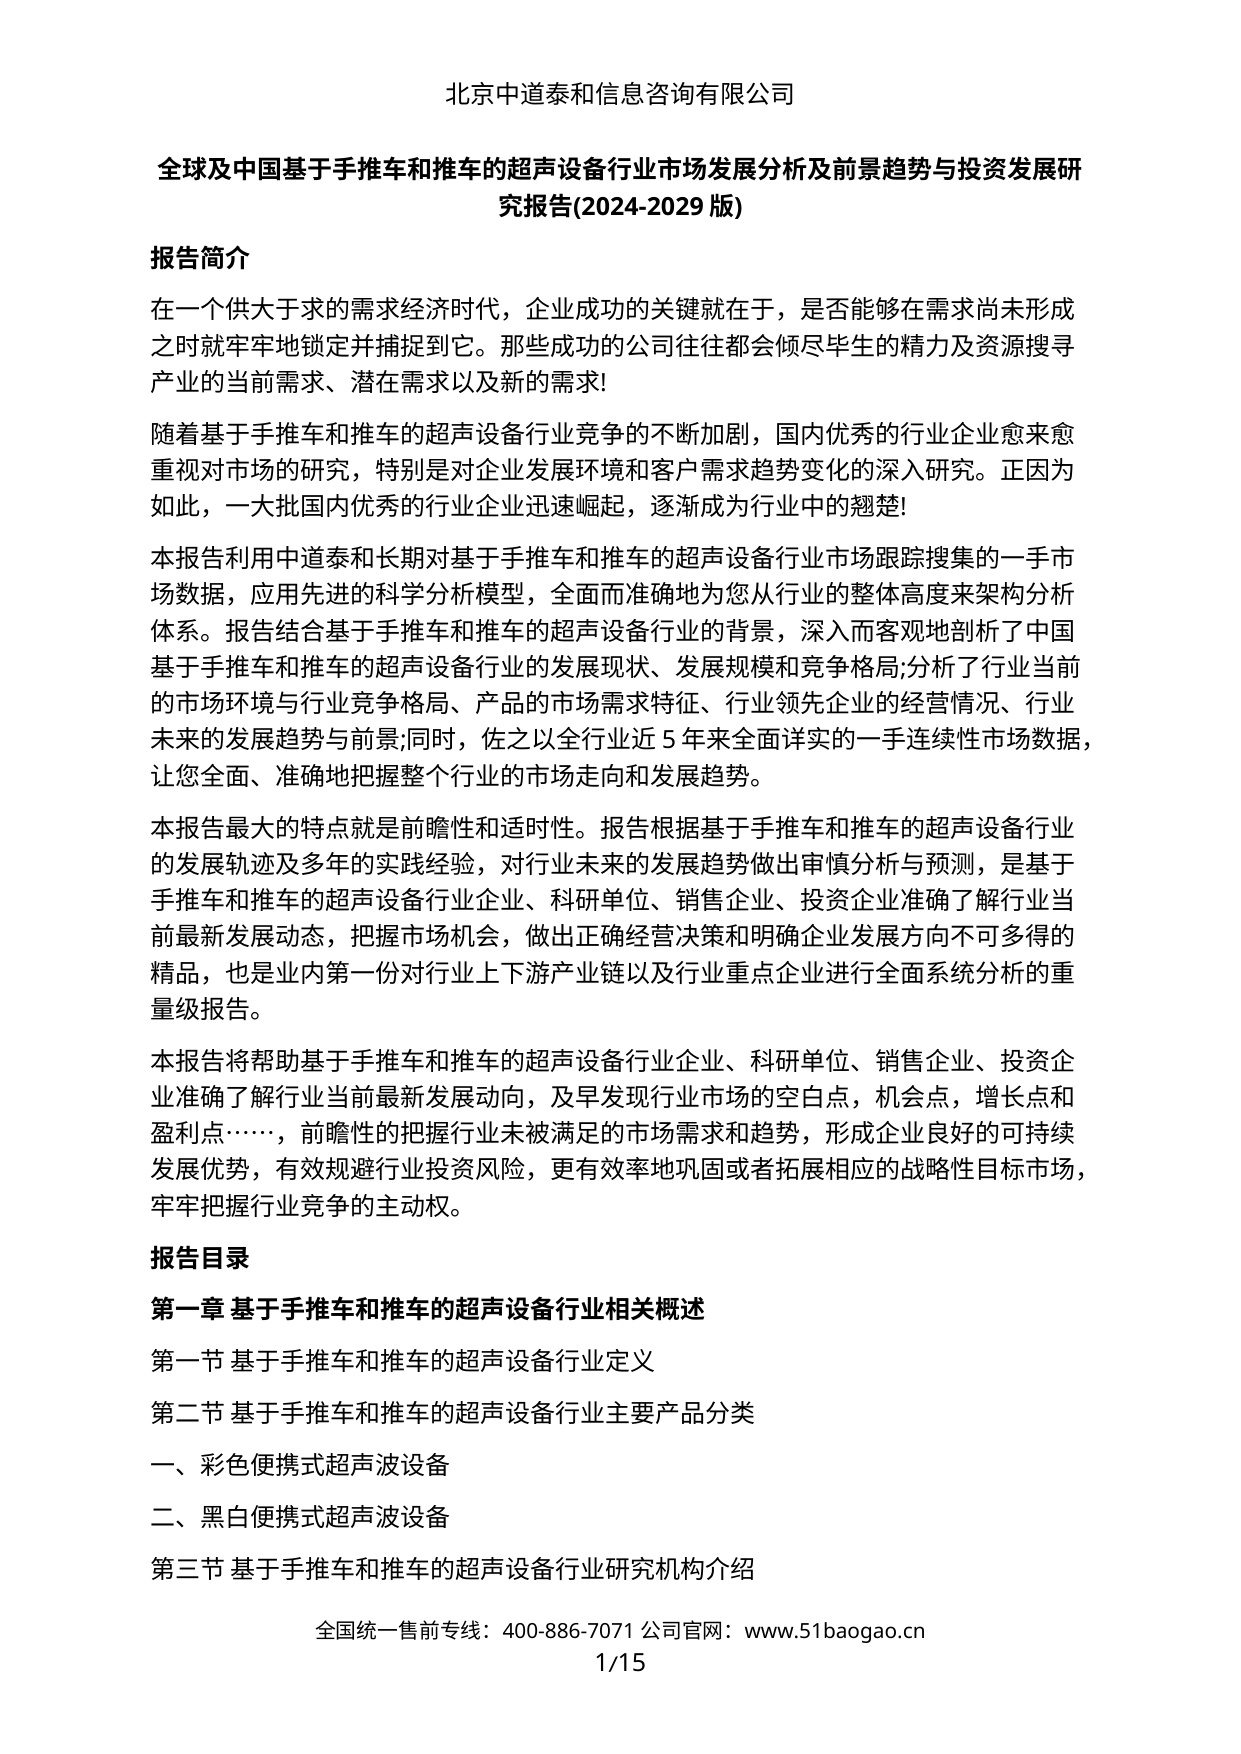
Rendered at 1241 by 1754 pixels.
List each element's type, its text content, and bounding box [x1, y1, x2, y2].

text 本报告最大的特点就是前瞻性和适时性。报告根据基于手推车和推车的超声设备行业的发展轨迹及多年的实践经验，对行业未来的发展趋势做出审慎分析与预测，是基于手推车和推车的超声设备行业企业、科研单位、销售企业、投资企业准确了解行业当前最新发展动态，把握市场机会，做出正确经营决策和明确企业发展方向不可多得的精品，也是业内第一份对行业上下游产业链以及行业重点企业进行全面系统分析的重量级报告。 [150, 808, 1090, 1026]
text 一、彩色便携式超声波设备 [150, 1446, 1090, 1482]
text 报告目录 [150, 1238, 1090, 1274]
text 第三节 基于手推车和推车的超声设备行业研究机构介绍 [150, 1549, 1090, 1586]
text 随着基于手推车和推车的超声设备行业竞争的不断加剧，国内优秀的行业企业愈来愈重视对市场的研究，特别是对企业发展环境和客户需求趋势变化的深入研究。正因为如此，一大批国内优秀的行业企业迅速崛起，逐渐成为行业中的翘楚! [150, 414, 1090, 523]
text 第一章 基于手推车和推车的超声设备行业相关概述 [150, 1290, 1090, 1326]
text 二、黑白便携式超声波设备 [150, 1497, 1090, 1534]
text 全球及中国基于手推车和推车的超声设备行业市场发展分析及前景趋势与投资发展研究报告(2024-2029版) [150, 150, 1090, 222]
text 报告简介 [150, 238, 1090, 274]
text 本报告利用中道泰和长期对基于手推车和推车的超声设备行业市场跟踪搜集的一手市场数据，应用先进的科学分析模型，全面而准确地为您从行业的整体高度来架构分析体系。报告结合基于手推车和推车的超声设备行业的背景，深入而客观地剖析了中国基于手推车和推车的超声设备行业的发展现状、发展规模和竞争格局;分析了行业当前的市场环境与行业竞争格局、产品的市场需求特征、行业领先企业的经营情况、行业未来的发展趋势与前景;同时，佐之以全行业近5年来全面详实的一手连续性市场数据，让您全面、准确地把握整个行业的市场走向和发展趋势。 [150, 539, 1090, 792]
text 在一个供大于求的需求经济时代，企业成功的关键就在于，是否能够在需求尚未形成之时就牢牢地锁定并捕捉到它。那些成功的公司往往都会倾尽毕生的精力及资源搜寻产业的当前需求、潜在需求以及新的需求! [150, 290, 1090, 399]
text 第二节 基于手推车和推车的超声设备行业主要产品分类 [150, 1394, 1090, 1430]
text 本报告将帮助基于手推车和推车的超声设备行业企业、科研单位、销售企业、投资企业准确了解行业当前最新发展动向，及早发现行业市场的空白点，机会点，增长点和盈利点……，前瞻性的把握行业未被满足的市场需求和趋势，形成企业良好的可持续发展优势，有效规避行业投资风险，更有效率地巩固或者拓展相应的战略性目标市场，牢牢把握行业竞争的主动权。 [150, 1041, 1090, 1222]
text 第一节 基于手推车和推车的超声设备行业定义 [150, 1342, 1090, 1378]
